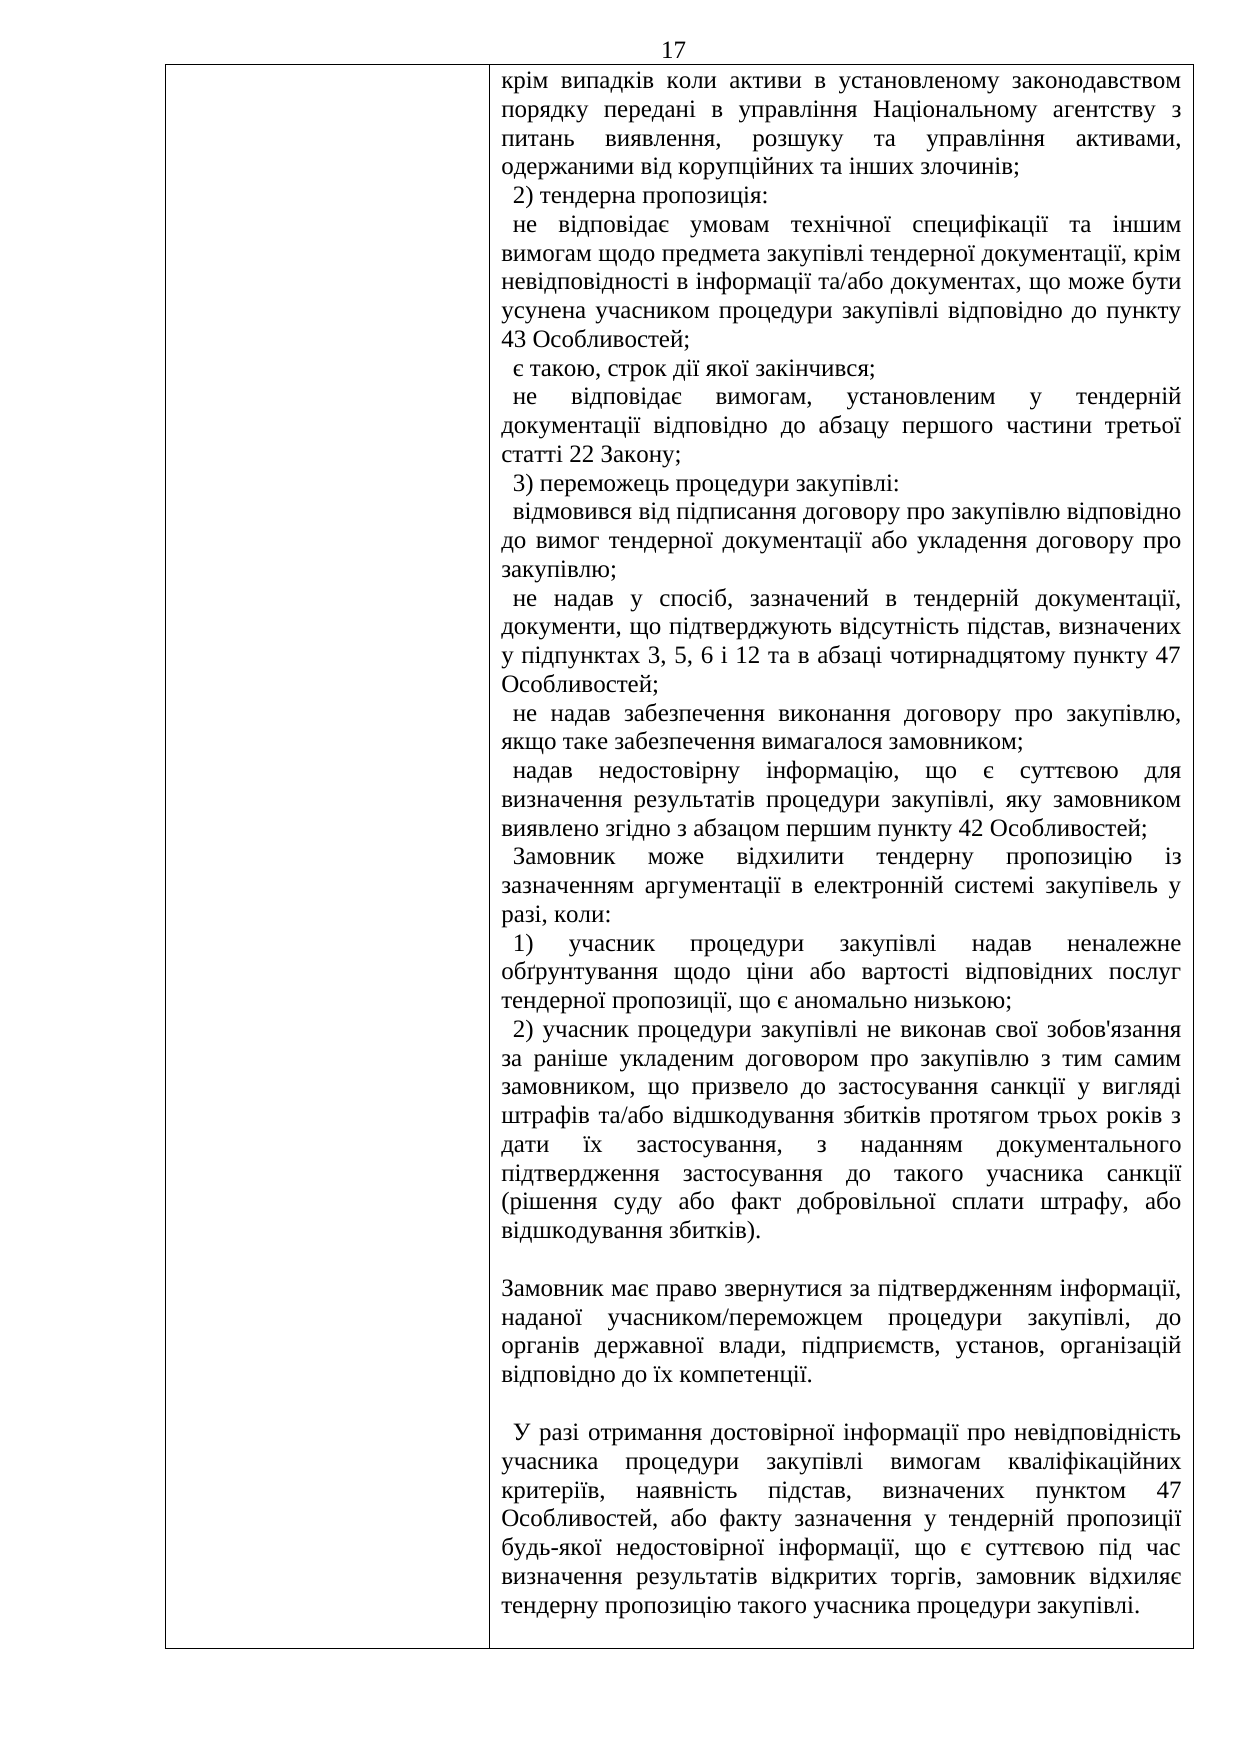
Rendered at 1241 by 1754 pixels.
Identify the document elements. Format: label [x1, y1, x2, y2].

table_cell [490, 65, 1193, 1648]
table_cell [166, 65, 489, 1648]
